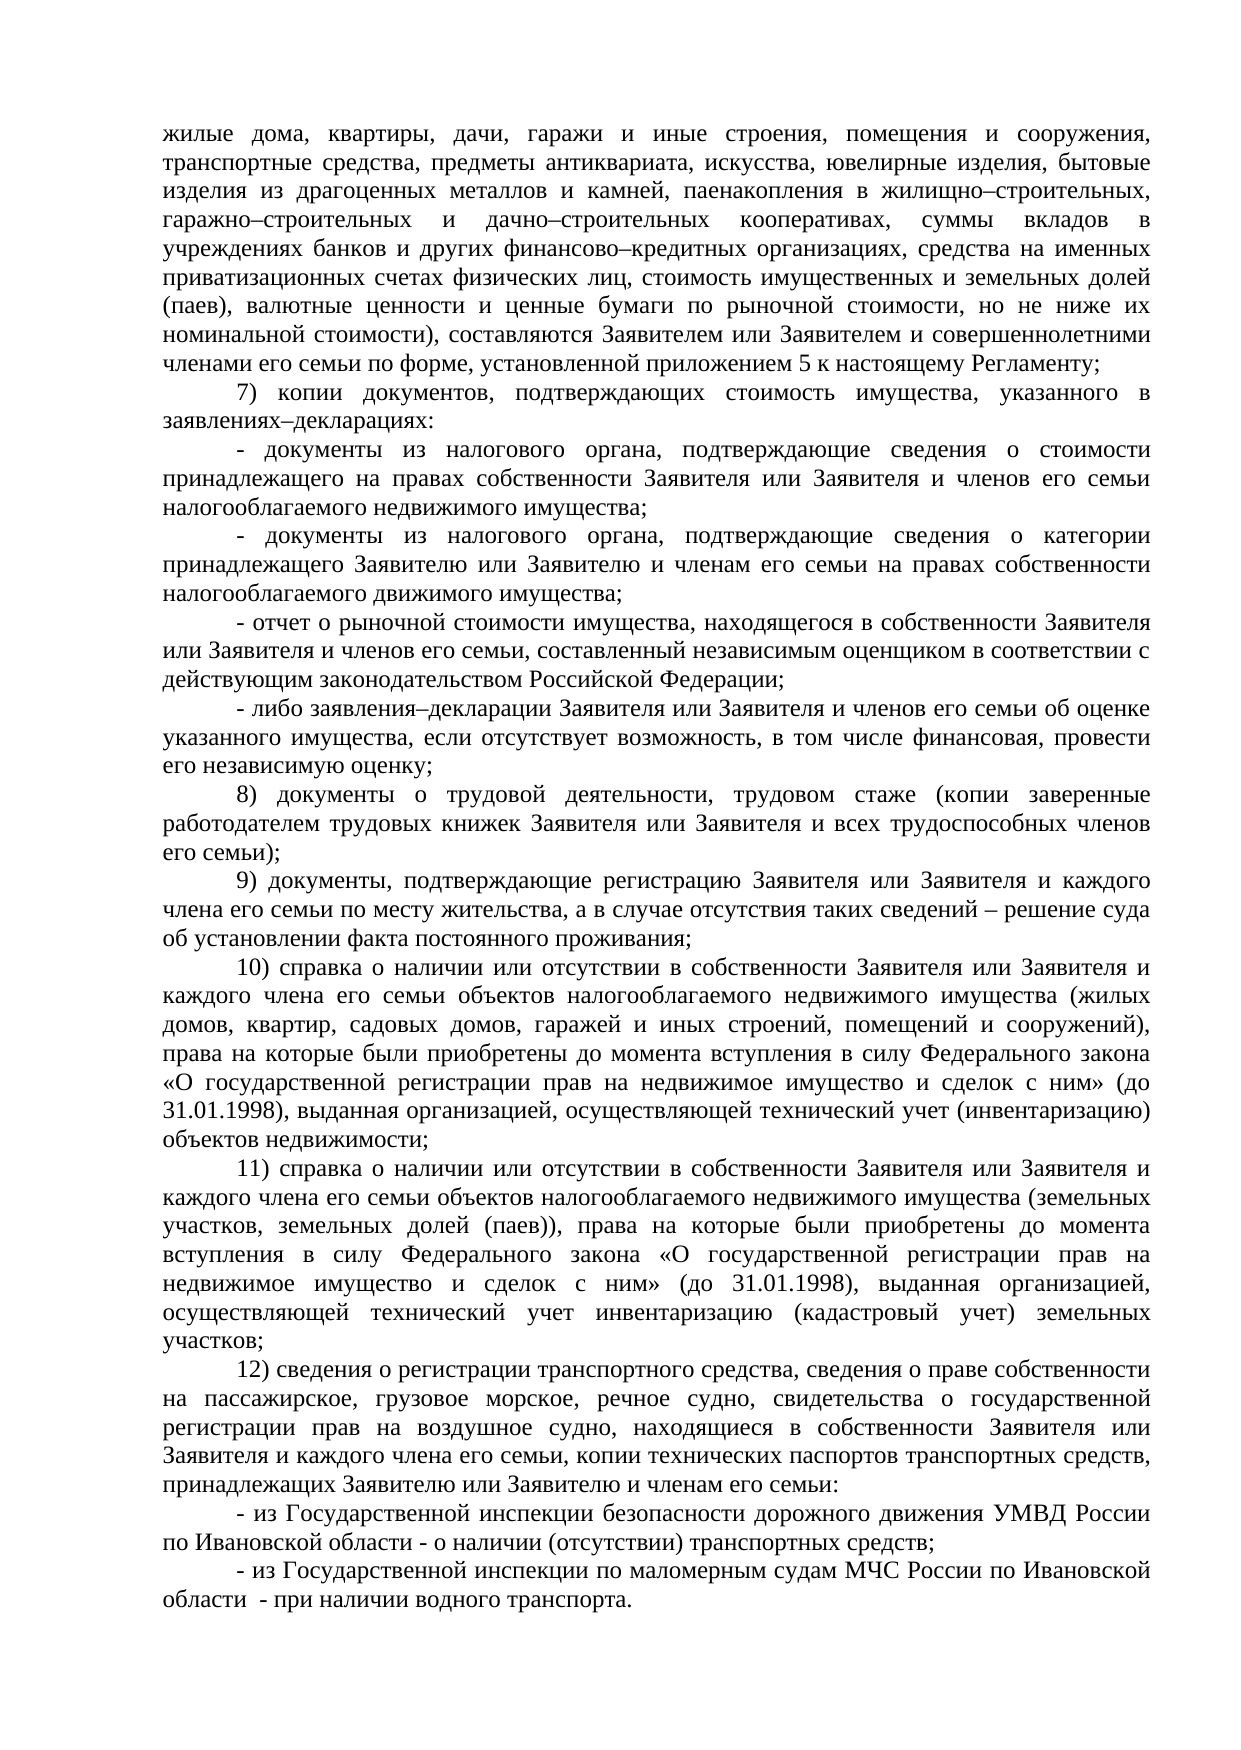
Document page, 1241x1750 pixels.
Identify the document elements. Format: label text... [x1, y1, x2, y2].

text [162, 118, 1152, 377]
text - из Государственной инспекции по маломерным судам МЧС России по Ивановской области - при наличии водного транспорта. [162, 1556, 1152, 1613]
text 11) справка о наличии или отсутствии в собственности Заявителя или Заявителя и каждого члена его семьи объектов налогооблагаемого недвижимого имущества (земельных участков, земельных долей (паев)), права на которые были приобретены до момента вступления в силу Федерального закона «О государственной регистрации прав на недвижимое имущество и сделок с ним» (до 31.01.1998), выданная организацией, осуществляющей технический учет инвентаризацию (кадастровый учет) земельных участков; [162, 1153, 1152, 1354]
text - отчет о рыночной стоимости имущества, находящегося в собственности Заявителя или Заявителя и членов его семьи, составленный независимым оценщиком в соответствии с действующим законодательством Российской Федерации; [162, 607, 1152, 693]
text - из Государственной инспекции безопасности дорожного движения УМВД России по Ивановской области - о наличии (отсутствии) транспортных средств; [162, 1498, 1152, 1556]
text 10) справка о наличии или отсутствии в собственности Заявителя или Заявителя и каждого члена его семьи объектов налогооблагаемого недвижимого имущества (жилых домов, квартир, садовых домов, гаражей и иных строений, помещений и сооружений), права на которые были приобретены до момента вступления в силу Федерального закона «О государственной регистрации прав на недвижимое имущество и сделок с ним» (до 31.01.1998), выданная организацией, осуществляющей технический учет (инвентаризацию) объектов недвижимости; [162, 952, 1152, 1153]
text 12) сведения о регистрации транспортного средства, сведения о праве собственности на пассажирское, грузовое морское, речное судно, свидетельства о государственной регистрации прав на воздушное судно, находящиеся в собственности Заявителя или Заявителя и каждого члена его семьи, копии технических паспортов транспортных средств, принадлежащих Заявителю или Заявителю и членам его семьи: [162, 1354, 1152, 1498]
text 8) документы о трудовой деятельности, трудовом стаже (копии заверенные работодателем трудовых книжек Заявителя или Заявителя и всех трудоспособных членов его семьи); [162, 779, 1152, 866]
text - либо заявления–декларации Заявителя или Заявителя и членов его семьи об оценке указанного имущества, если отсутствует возможность, в том числе финансовая, провести его независимую оценку; [162, 693, 1152, 779]
text 7) копии документов, подтверждающих стоимость имущества, указанного в заявлениях–декларациях: [162, 377, 1152, 434]
text - документы из налогового органа, подтверждающие сведения о категории принадлежащего Заявителю или Заявителю и членам его семьи на правах собственности налогооблагаемого движимого имущества; [162, 521, 1152, 607]
text 9) документы, подтверждающие регистрацию Заявителя или Заявителя и каждого члена его семьи по месту жительства, а в случае отсутствия таких сведений – решение суда об установлении факта постоянного проживания; [162, 866, 1152, 952]
text - документы из налогового органа, подтверждающие сведения о стоимости принадлежащего на правах собственности Заявителя или Заявителя и членов его семьи налогооблагаемого недвижимого имущества; [162, 434, 1152, 521]
